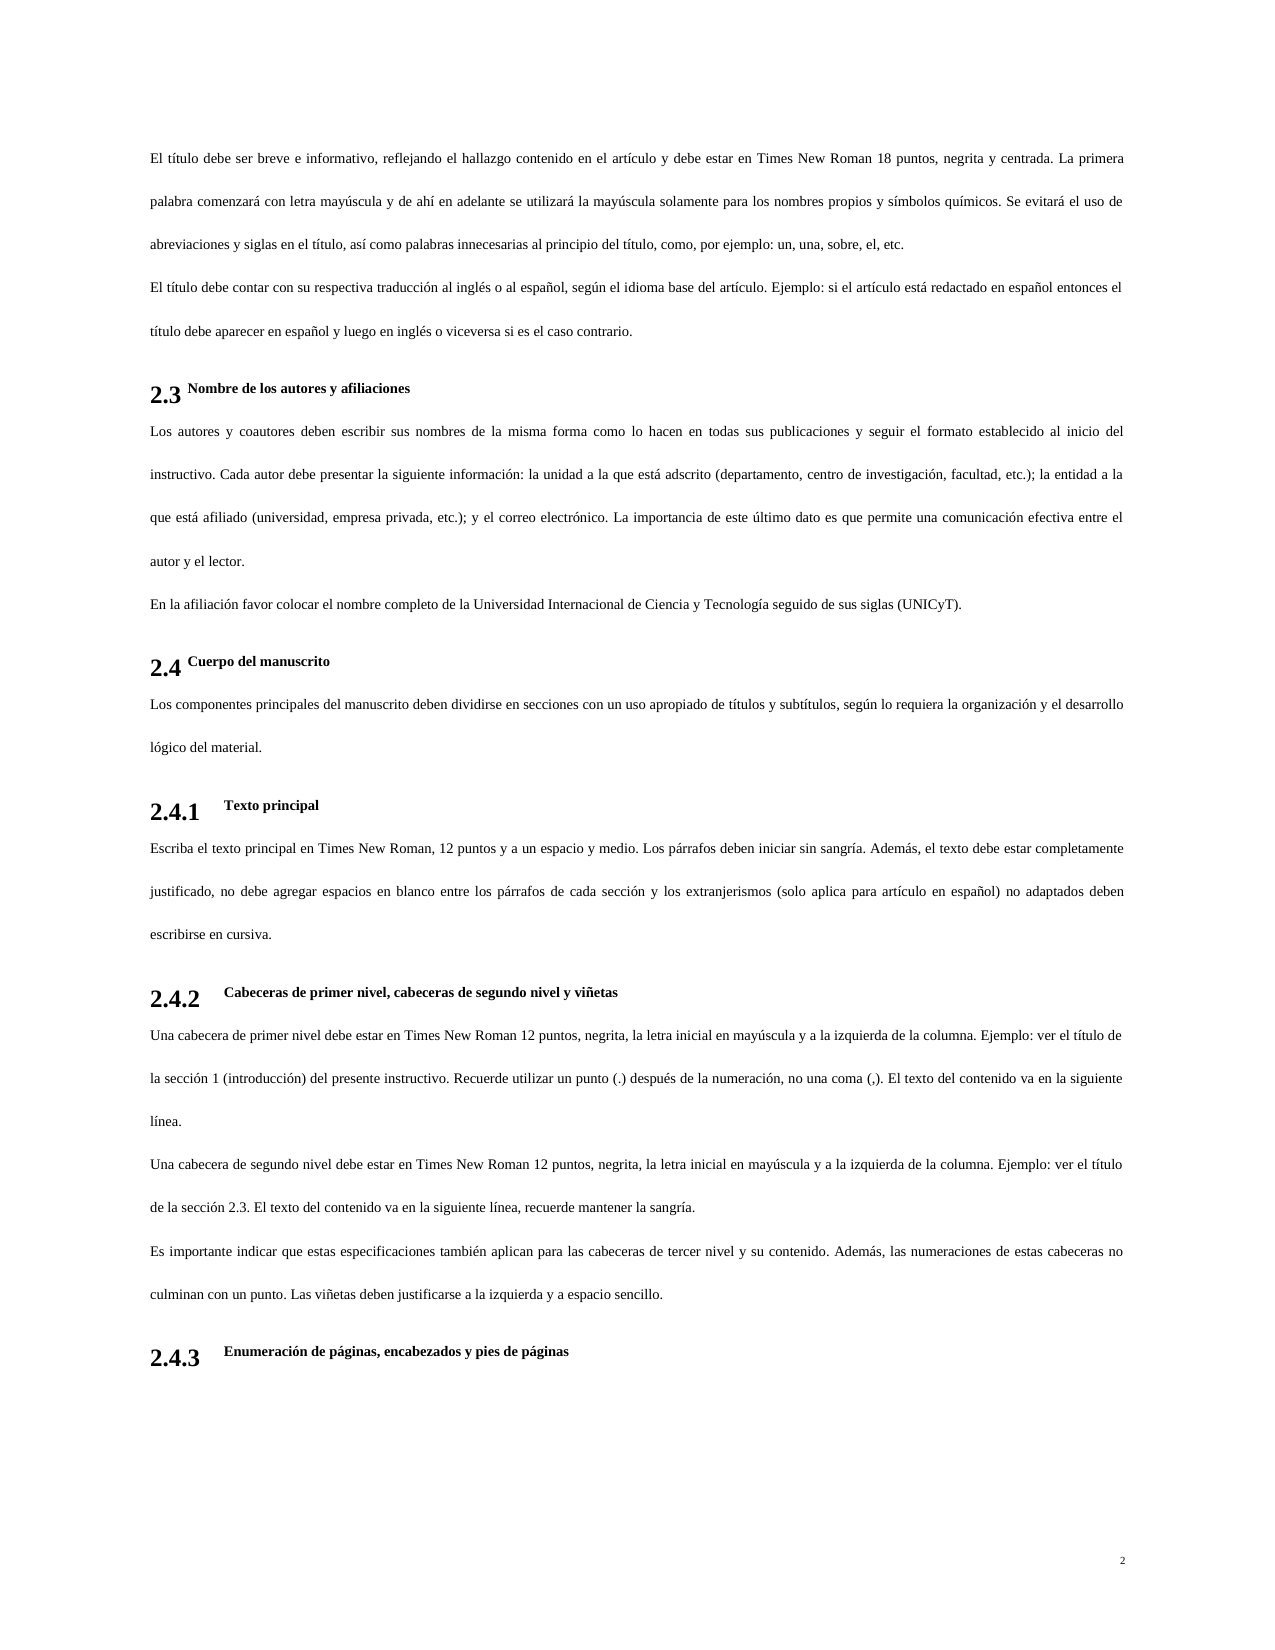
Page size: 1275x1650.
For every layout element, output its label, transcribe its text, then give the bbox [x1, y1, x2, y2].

list Nombre de los autores y afiliaciones [150, 380, 1125, 409]
text Los componentes principales del manuscrito deben dividirse en secciones con un uso apropiado de títulos y subtítulos, según lo requiera la organización y el desarrollo lógico del material. [150, 696, 1125, 768]
text El título debe contar con su respectiva traducción al inglés o al español, según el idioma base del artículo. Ejemplo: si el artículo está redactado en español entonces el título debe aparecer en español y luego en inglés o viceversa si es el caso contrario. [150, 279, 1125, 351]
text Una cabecera de segundo nivel debe estar en Times New Roman 12 puntos, negrita, la letra inicial en mayúscula y a la izquierda de la columna. Ejemplo: ver el título de la sección 2.3. El texto del contenido va en la siguiente línea, recuerde mantener la sangría. [150, 1156, 1125, 1228]
list Texto principal [150, 797, 1125, 826]
text Escriba el texto principal en Times New Roman, 12 puntos y a un espacio y medio. Los párrafos deben iniciar sin sangría. Además, el texto debe estar completamente justificado, no debe agregar espacios en blanco entre los párrafos de cada sección y los extranjerismos (solo aplica para artículo en español) no adaptados deben escribirse en cursiva. [150, 840, 1125, 955]
list Cabeceras de primer nivel, cabeceras de segundo nivel y viñetas [150, 984, 1125, 1012]
text En la afiliación favor colocar el nombre completo de la Universidad Internacional de Ciencia y Tecnología seguido de sus siglas (UNICyT). [150, 596, 1125, 624]
list Cuerpo del manuscrito [150, 653, 1125, 682]
list Enumeración de páginas, encabezados y pies de páginas [150, 1343, 1125, 1372]
text Los autores y coautores deben escribir sus nombres de la misma forma como lo hacen en todas sus publicaciones y seguir el formato establecido al inicio del instructivo. Cada autor debe presentar la siguiente información: la unidad a la que está adscrito (departamento, centro de investigación, facultad, etc.); la entidad a la que está afiliado (universidad, empresa privada, etc.); y el correo electrónico. La importancia de este último dato es que permite una comunicación efectiva entre el autor y el lector. [150, 423, 1125, 581]
text El título debe ser breve e informativo, reflejando el hallazgo contenido en el artículo y debe estar en Times New Roman 18 puntos, negrita y centrada. La primera palabra comenzará con letra mayúscula y de ahí en adelante se utilizará la mayúscula solamente para los nombres propios y símbolos químicos. Se evitará el uso de abreviaciones y siglas en el título, así como palabras innecesarias al principio del título, como, por ejemplo: un, una, sobre, el, etc. [150, 150, 1125, 265]
text Es importante indicar que estas especificaciones también aplican para las cabeceras de tercer nivel y su contenido. Además, las numeraciones de estas cabeceras no culminan con un punto. Las viñetas deben justificarse a la izquierda y a espacio sencillo. [150, 1242, 1125, 1314]
text Una cabecera de primer nivel debe estar en Times New Roman 12 puntos, negrita, la letra inicial en mayúscula y a la izquierda de la columna. Ejemplo: ver el título de la sección 1 (introducción) del presente instructivo. Recuerde utilizar un punto (.) después de la numeración, no una coma (,). El texto del contenido va en la siguiente línea. [150, 1027, 1125, 1142]
